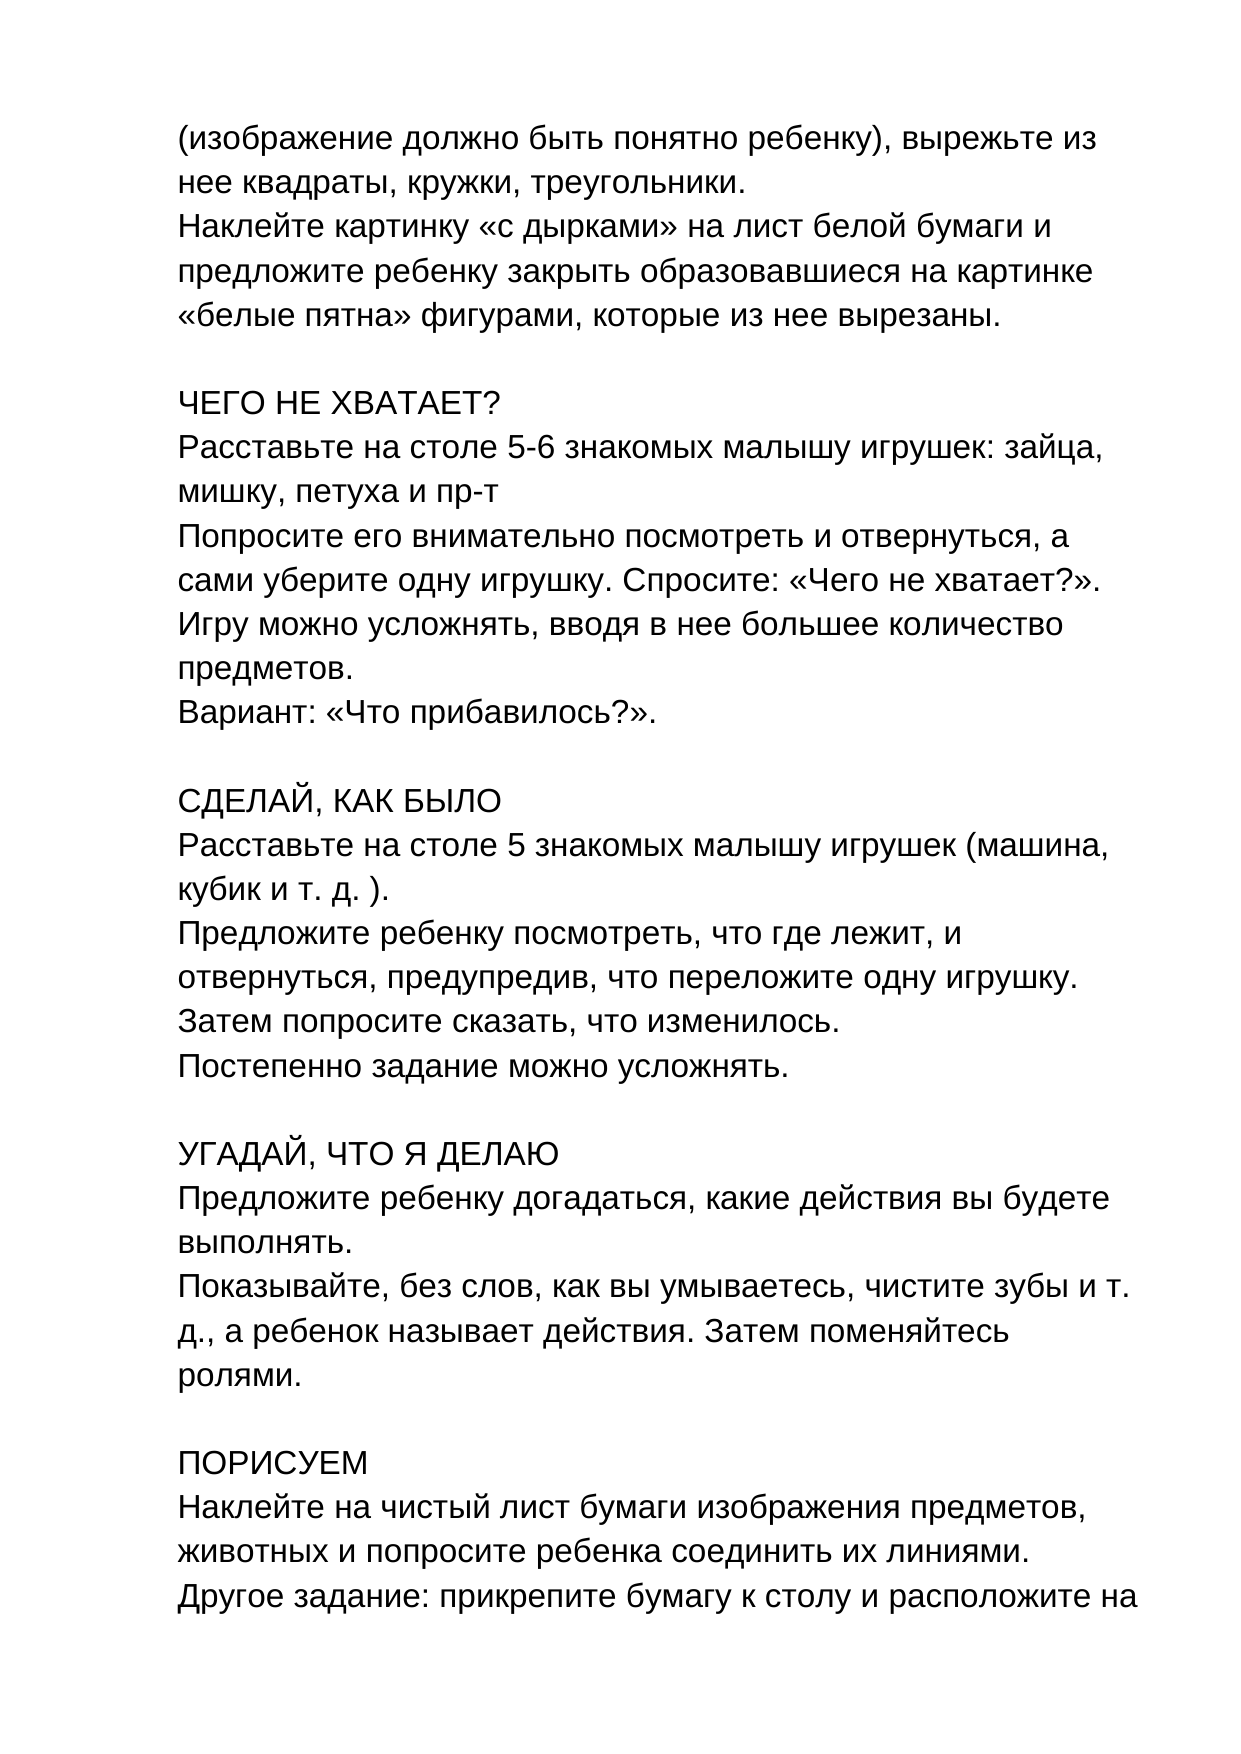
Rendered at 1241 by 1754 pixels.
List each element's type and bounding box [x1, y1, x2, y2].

text [177, 118, 1152, 1614]
